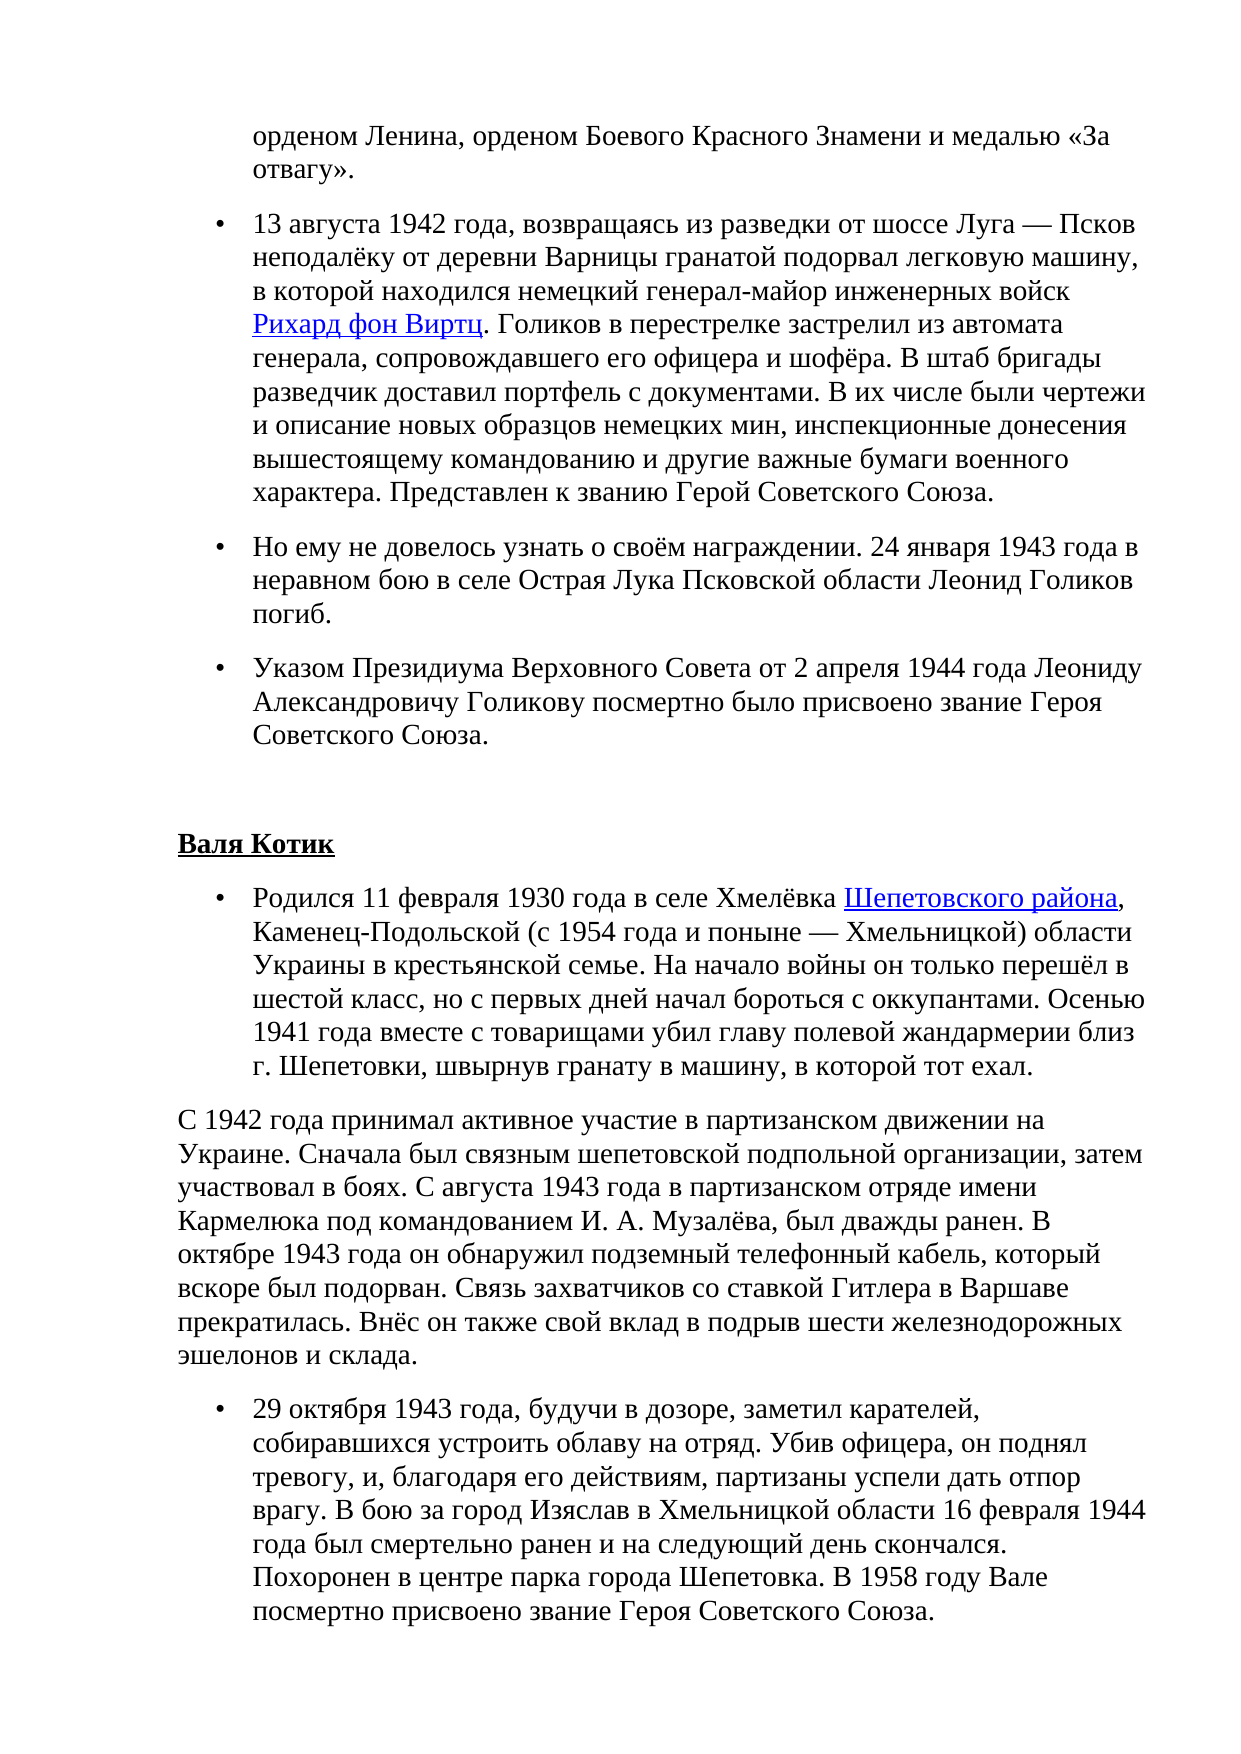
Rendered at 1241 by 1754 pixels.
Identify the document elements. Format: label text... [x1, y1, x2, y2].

list Указом Президиума Верховного Совета от 2 апреля 1944 года Леониду Александровичу Голикову посмертно было присвоено звание Героя Советского Союза. [215, 650, 1152, 751]
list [215, 118, 1152, 185]
list Но ему не довелось узнать о своём награждении. 24 января 1943 года в неравном бою в селе Острая Лука Псковской области Леонид Голиков погиб. [215, 529, 1152, 629]
list 29 октября 1943 года, будучи в дозоре, заметил карателей, собиравшихся устроить облаву на отряд. Убив офицера, он поднял тревогу, и, благодаря его действиям, партизаны успели дать отпор врагу. В бою за город Изяслав в Хмельницкой области 16 февраля 1944 года был смертельно ранен и на следующий день скончался. Похоронен в центре парка города Шепетовка. В 1958 году Вале посмертно присвоено звание Героя Советского Союза. [215, 1392, 1152, 1626]
list 13 августа 1942 года, возвращаясь из разведки от шоссе Луга — Псков неподалёку от деревни Варницы гранатой подорвал легковую машину, в которой находился немецкий генерал-майор инженерных войск Рихард фон Виртц. Голиков в перестрелке застрелил из автомата генерала, сопровождавшего его офицера и шофёра. В штаб бригады разведчик доставил портфель с документами. В их числе были чертежи и описание новых образцов немецких мин, инспекционные донесения вышестоящему командованию и другие важные бумаги военного характера. Представлен к званию Герой Советского Союза. [215, 206, 1152, 508]
list Родился 11 февраля 1930 года в селе Хмелёвка Шепетовского района, Каменец-Подольской (с 1954 года и поныне — Хмельницкой) области Украины в крестьянской семье. На начало войны он только перешёл в шестой класс, но с первых дней начал бороться с оккупантами. Осенью 1941 года вместе с товарищами убил главу полевой жандармерии близ г. Шепетовки, швырнув гранату в машину, в которой тот ехал. [215, 880, 1152, 1082]
text Валя Котик [177, 826, 1152, 859]
text С 1942 года принимал активное участие в партизанском движении на Украине. Сначала был связным шепетовской подпольной организации, затем участвовал в боях. С августа 1943 года в партизанском отряде имени Кармелюка под командованием И. А. Музалёва, был дважды ранен. В октябре 1943 года он обнаружил подземный телефонный кабель, который вскоре был подорван. Связь захватчиков со ставкой Гитлера в Варшаве прекратилась. Внёс он также свой вклад в подрыв шести железнодорожных эшелонов и склада. [177, 1102, 1152, 1371]
